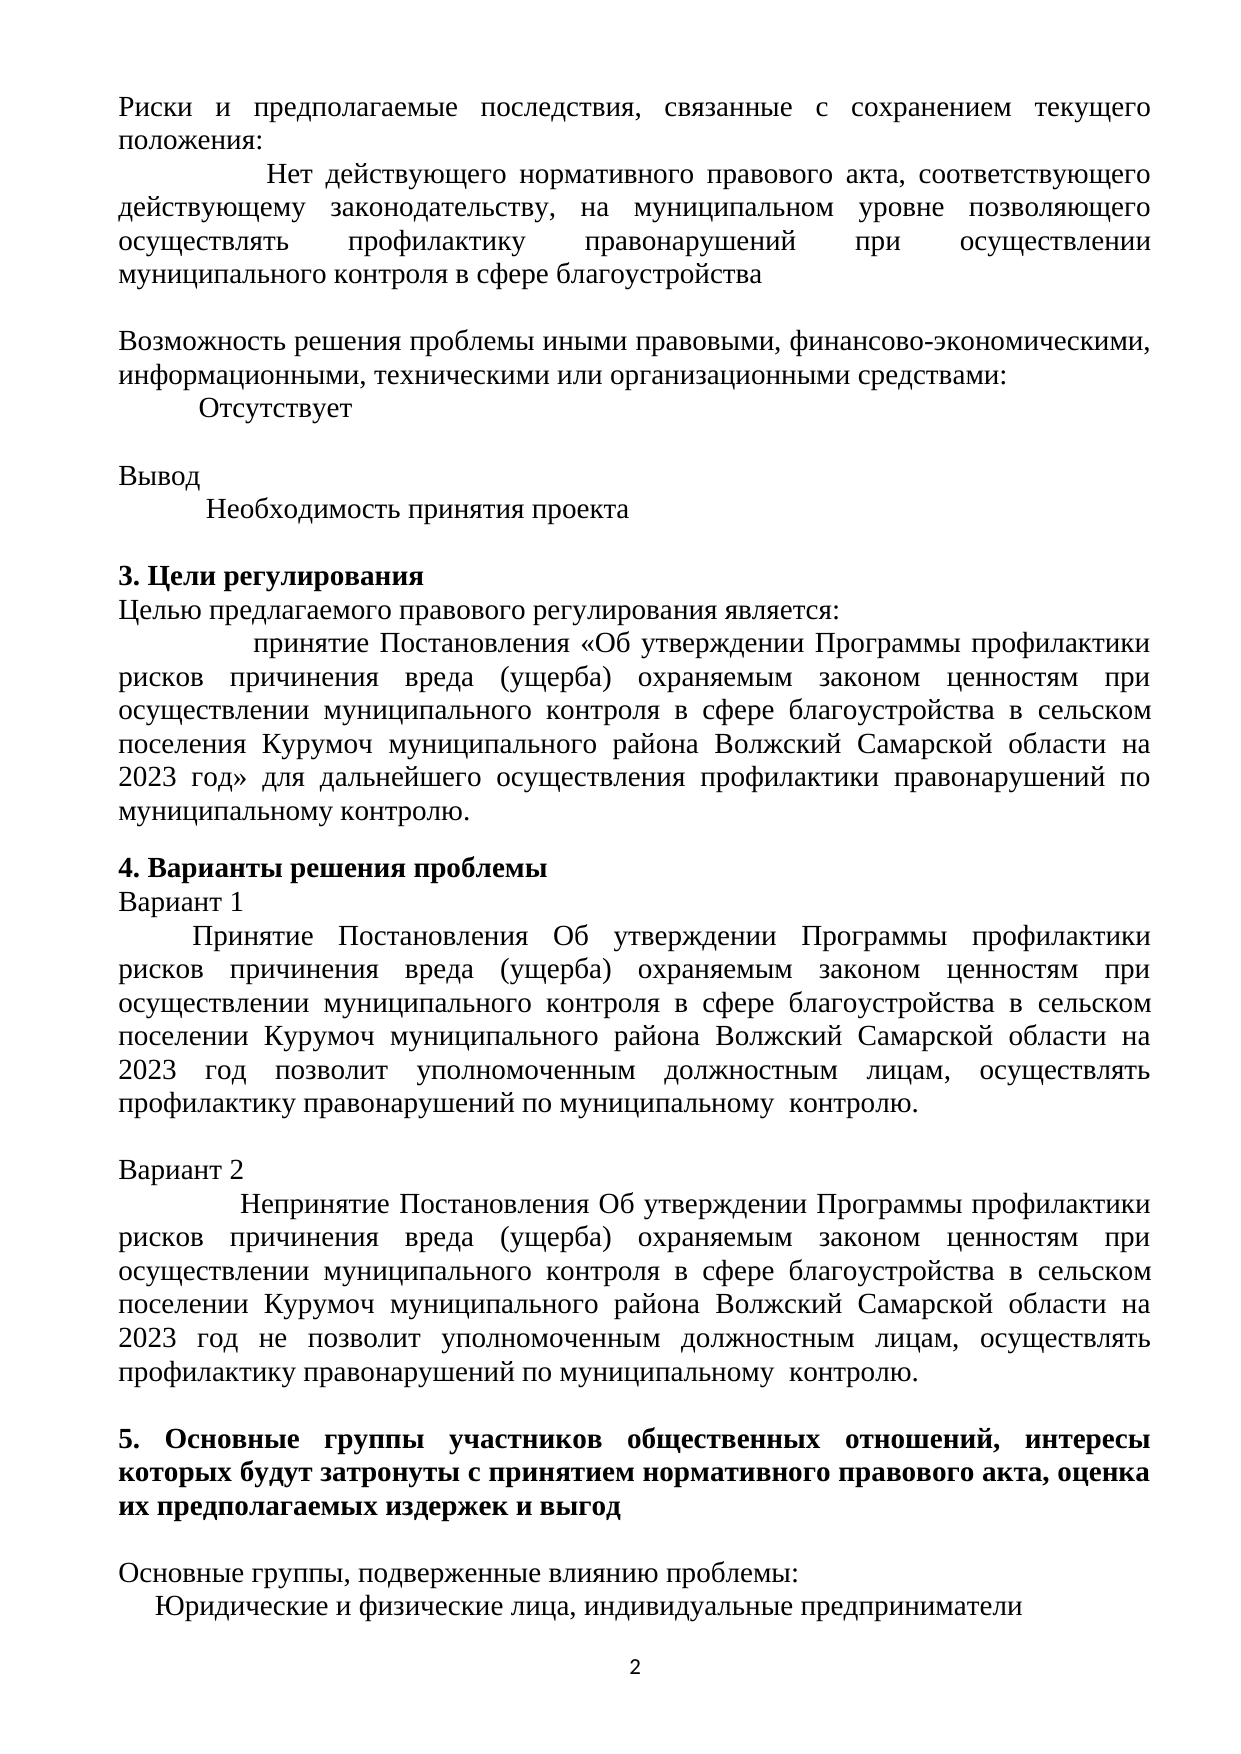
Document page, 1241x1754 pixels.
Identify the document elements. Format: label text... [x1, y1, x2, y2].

text Вывод [118, 458, 1152, 491]
text Непринятие Постановления Об утверждении Программы профилактики рисков причинения вреда (ущерба) охраняемым законом ценностям при осуществлении муниципального контроля в сфере благоустройства в сельском поселении Курумоч муниципального района Волжский Самарской области на 2023 год не позволит уполномоченным должностным лицам, осуществлять профилактику правонарушений по муниципальному контролю. [118, 1186, 1152, 1387]
text принятие Постановления «Об утверждении Программы профилактики рисков причинения вреда (ущерба) охраняемым законом ценностям при осуществлении муниципального контроля в сфере благоустройства в сельском поселения Курумоч муниципального района Волжский Самарской области на 2023 год» для дальнейшего осуществления профилактики правонарушений по муниципальному контролю. [118, 625, 1152, 827]
text Принятие Постановления Об утверждении Программы профилактики рисков причинения вреда (ущерба) охраняемым законом ценностям при осуществлении муниципального контроля в сфере благоустройства в сельском поселении Курумоч муниципального района Волжский Самарской области на 2023 год позволит уполномоченным должностным лицам, осуществлять профилактику правонарушений по муниципальному контролю. [118, 918, 1152, 1119]
text Возможность решения проблемы иными правовыми, финансово-экономическими, информационными, техническими или организационными средствами: [118, 323, 1152, 391]
text Отсутствует [118, 391, 1152, 424]
text Риски и предполагаемые последствия, связанные с сохранением текущего положения: [118, 89, 1152, 156]
text Основные группы, подверженные влиянию проблемы: [118, 1555, 1152, 1588]
text Юридические и физические лица, индивидуальные предприниматели [118, 1588, 1152, 1622]
title 5. Основные группы участников общественных отношений, интересы которых будут затронуты с принятием нормативного правового акта, оценка их предполагаемых издержек и выгод [118, 1421, 1152, 1521]
title Необходимость принятия проекта [118, 491, 1152, 525]
text 4. Варианты решения проблемы [118, 851, 1152, 884]
text Вариант 1 [118, 884, 1152, 918]
text Целью предлагаемого правового регулирования является: [118, 592, 1152, 625]
text 3. Цели регулирования [118, 558, 1152, 592]
text Вариант 2 [118, 1152, 1152, 1186]
title Нет действующего нормативного правового акта, соответствующего действующему законодательству, на муниципальном уровне позволяющего осуществлять профилактику правонарушений при осуществлении муниципального контроля в сфере благоустройства [118, 156, 1152, 290]
